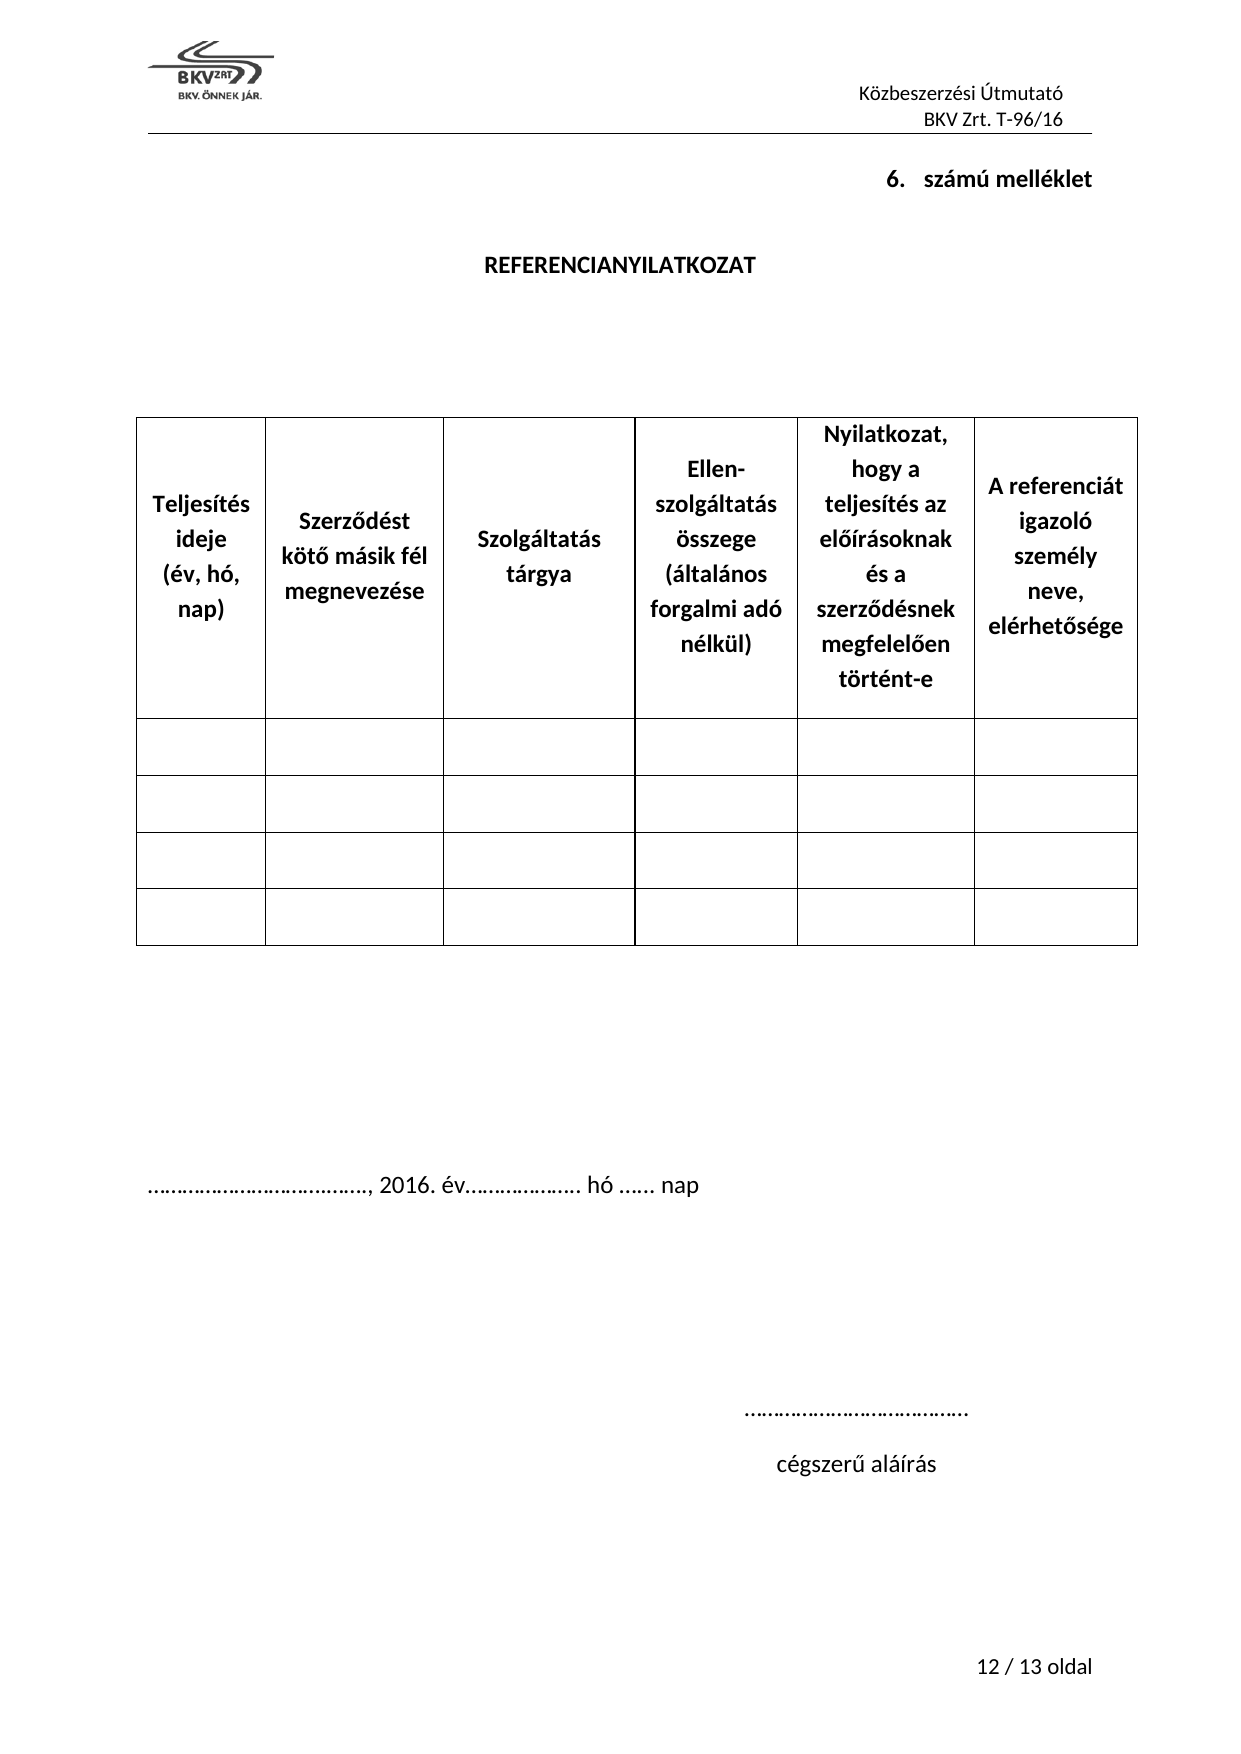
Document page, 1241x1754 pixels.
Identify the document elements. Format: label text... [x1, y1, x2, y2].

table_header A referenciát igazoló személy neve, elérhetősége [975, 418, 1137, 718]
table_header Nyilatkozat, hogy a teljesítés az előírásoknak és a szerződésnek megfelelően történt-e [798, 418, 974, 718]
table_header Szerződést kötő másik fél megnevezése [266, 418, 443, 718]
table_cell [975, 889, 1137, 945]
table_cell [444, 719, 634, 775]
text cégszerű aláírás [148, 1448, 1093, 1479]
table_header Ellen-szolgáltatás összege (általános forgalmi adó nélkül) [636, 418, 797, 718]
table_cell [975, 776, 1137, 832]
table_cell [137, 776, 265, 832]
table_cell [798, 889, 974, 945]
picture [147, 41, 275, 101]
table_cell [798, 833, 974, 888]
table_cell [137, 833, 265, 888]
table_cell [636, 719, 797, 775]
table_cell [636, 776, 797, 832]
table_cell [137, 719, 265, 775]
text reFerencianyilatkozat [148, 249, 1092, 280]
table_cell [266, 833, 443, 888]
table_cell [137, 889, 265, 945]
table_cell [266, 719, 443, 775]
table_cell [636, 833, 797, 888]
table_cell [444, 833, 634, 888]
table_cell [444, 776, 634, 832]
table_header Teljesítés ideje (év, hó, nap) [137, 418, 265, 718]
list számú melléklet [260, 163, 1092, 194]
table_cell [798, 776, 974, 832]
table_cell [266, 889, 443, 945]
table_cell [266, 776, 443, 832]
table_cell [975, 833, 1137, 888]
table_cell [798, 719, 974, 775]
table_cell [444, 889, 634, 945]
table_cell [636, 889, 797, 945]
table_header Szolgáltatás tárgya [444, 418, 634, 718]
text ………………………………… [148, 1393, 1093, 1423]
text ………………………….……., 2016. év……………….. hó …... nap [148, 1169, 1093, 1200]
table_cell [975, 719, 1137, 775]
